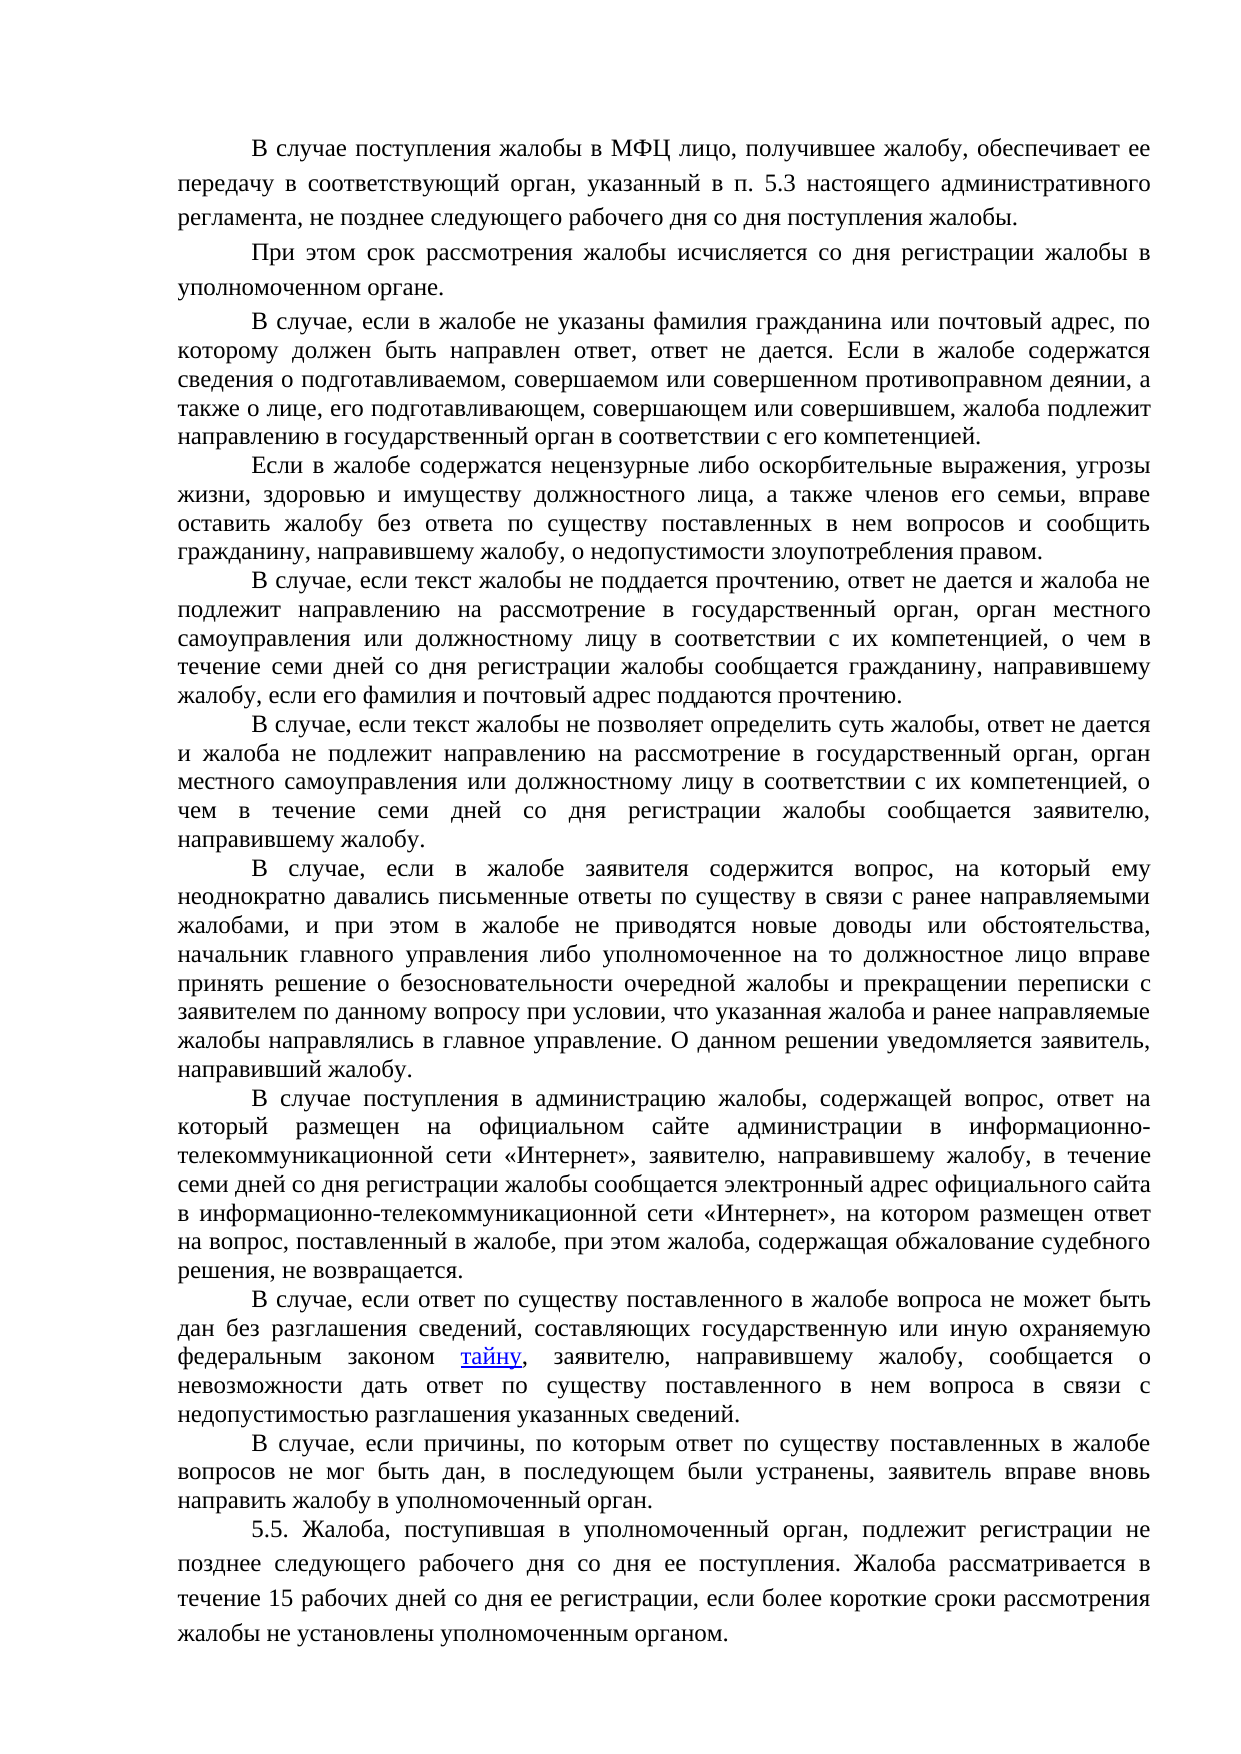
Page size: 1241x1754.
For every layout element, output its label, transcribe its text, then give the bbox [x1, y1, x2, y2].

text В случае, если в жалобе не указаны фамилия гражданина или почтовый адрес, по которому должен быть направлен ответ, ответ не дается. Если в жалобе содержатся сведения о подготавливаемом, совершаемом или совершенном противоправном деянии, а также о лице, его подготавливающем, совершающем или совершившем, жалоба подлежит направлению в государственный орган в соответствии с его компетенцией. [177, 306, 1152, 450]
text В случае, если текст жалобы не поддается прочтению, ответ не дается и жалоба не подлежит направлению на рассмотрение в государственный орган, орган местного самоуправления или должностному лицу в соответствии с их компетенцией, о чем в течение семи дней со дня регистрации жалобы сообщается гражданину, направившему жалобу, если его фамилия и почтовый адрес поддаются прочтению. [177, 565, 1152, 709]
text В случае поступления жалобы в МФЦ лицо, получившее жалобу, обеспечивает ее передачу в соответствующий орган, указанный в п. 5.3 настоящего административного регламента, не позднее следующего рабочего дня со дня поступления жалобы. [177, 133, 1152, 231]
text При этом срок рассмотрения жалобы исчисляется со дня регистрации жалобы в уполномоченном органе. [177, 237, 1152, 300]
text В случае поступления в администрацию жалобы, содержащей вопрос, ответ на который размещен на официальном сайте администрации в информационно-телекоммуникационной сети «Интернет», заявителю, направившему жалобу, в течение семи дней со дня регистрации жалобы сообщается электронный адрес официального сайта в информационно-телекоммуникационной сети «Интернет», на котором размещен ответ на вопрос, поставленный в жалобе, при этом жалоба, содержащая обжалование судебного решения, не возвращается. [177, 1083, 1152, 1284]
text 5.5. Жалоба, поступившая в уполномоченный орган, подлежит регистрации не позднее следующего рабочего дня со дня ее поступления. Жалоба рассматривается в течение 15 рабочих дней со дня ее регистрации, если более короткие сроки рассмотрения жалобы не установлены уполномоченным органом. [177, 1514, 1152, 1647]
text Если в жалобе содержатся нецензурные либо оскорбительные выражения, угрозы жизни, здоровью и имуществу должностного лица, а также членов его семьи, вправе оставить жалобу без ответа по существу поставленных в нем вопросов и сообщить гражданину, направившему жалобу, о недопустимости злоупотребления правом. [177, 450, 1152, 565]
text В случае, если текст жалобы не позволяет определить суть жалобы, ответ не дается и жалоба не подлежит направлению на рассмотрение в государственный орган, орган местного самоуправления или должностному лицу в соответствии с их компетенцией, о чем в течение семи дней со дня регистрации жалобы сообщается заявителю, направившему жалобу. [177, 709, 1152, 853]
text В случае, если ответ по существу поставленного в жалобе вопроса не может быть дан без разглашения сведений, составляющих государственную или иную охраняемую федеральным законом тайну, заявителю, направившему жалобу, сообщается о невозможности дать ответ по существу поставленного в нем вопроса в связи с недопустимостью разглашения указанных сведений. [177, 1284, 1152, 1428]
text В случае, если в жалобе заявителя содержится вопрос, на который ему неоднократно давались письменные ответы по существу в связи с ранее направляемыми жалобами, и при этом в жалобе не приводятся новые доводы или обстоятельства, начальник главного управления либо уполномоченное на то должностное лицо вправе принять решение о безосновательности очередной жалобы и прекращении переписки с заявителем по данному вопросу при условии, что указанная жалоба и ранее направляемые жалобы направлялись в главное управление. О данном решении уведомляется заявитель, направивший жалобу. [177, 853, 1152, 1083]
text В случае, если причины, по которым ответ по существу поставленных в жалобе вопросов не мог быть дан, в последующем были устранены, заявитель вправе вновь направить жалобу в уполномоченный орган. [177, 1428, 1152, 1514]
